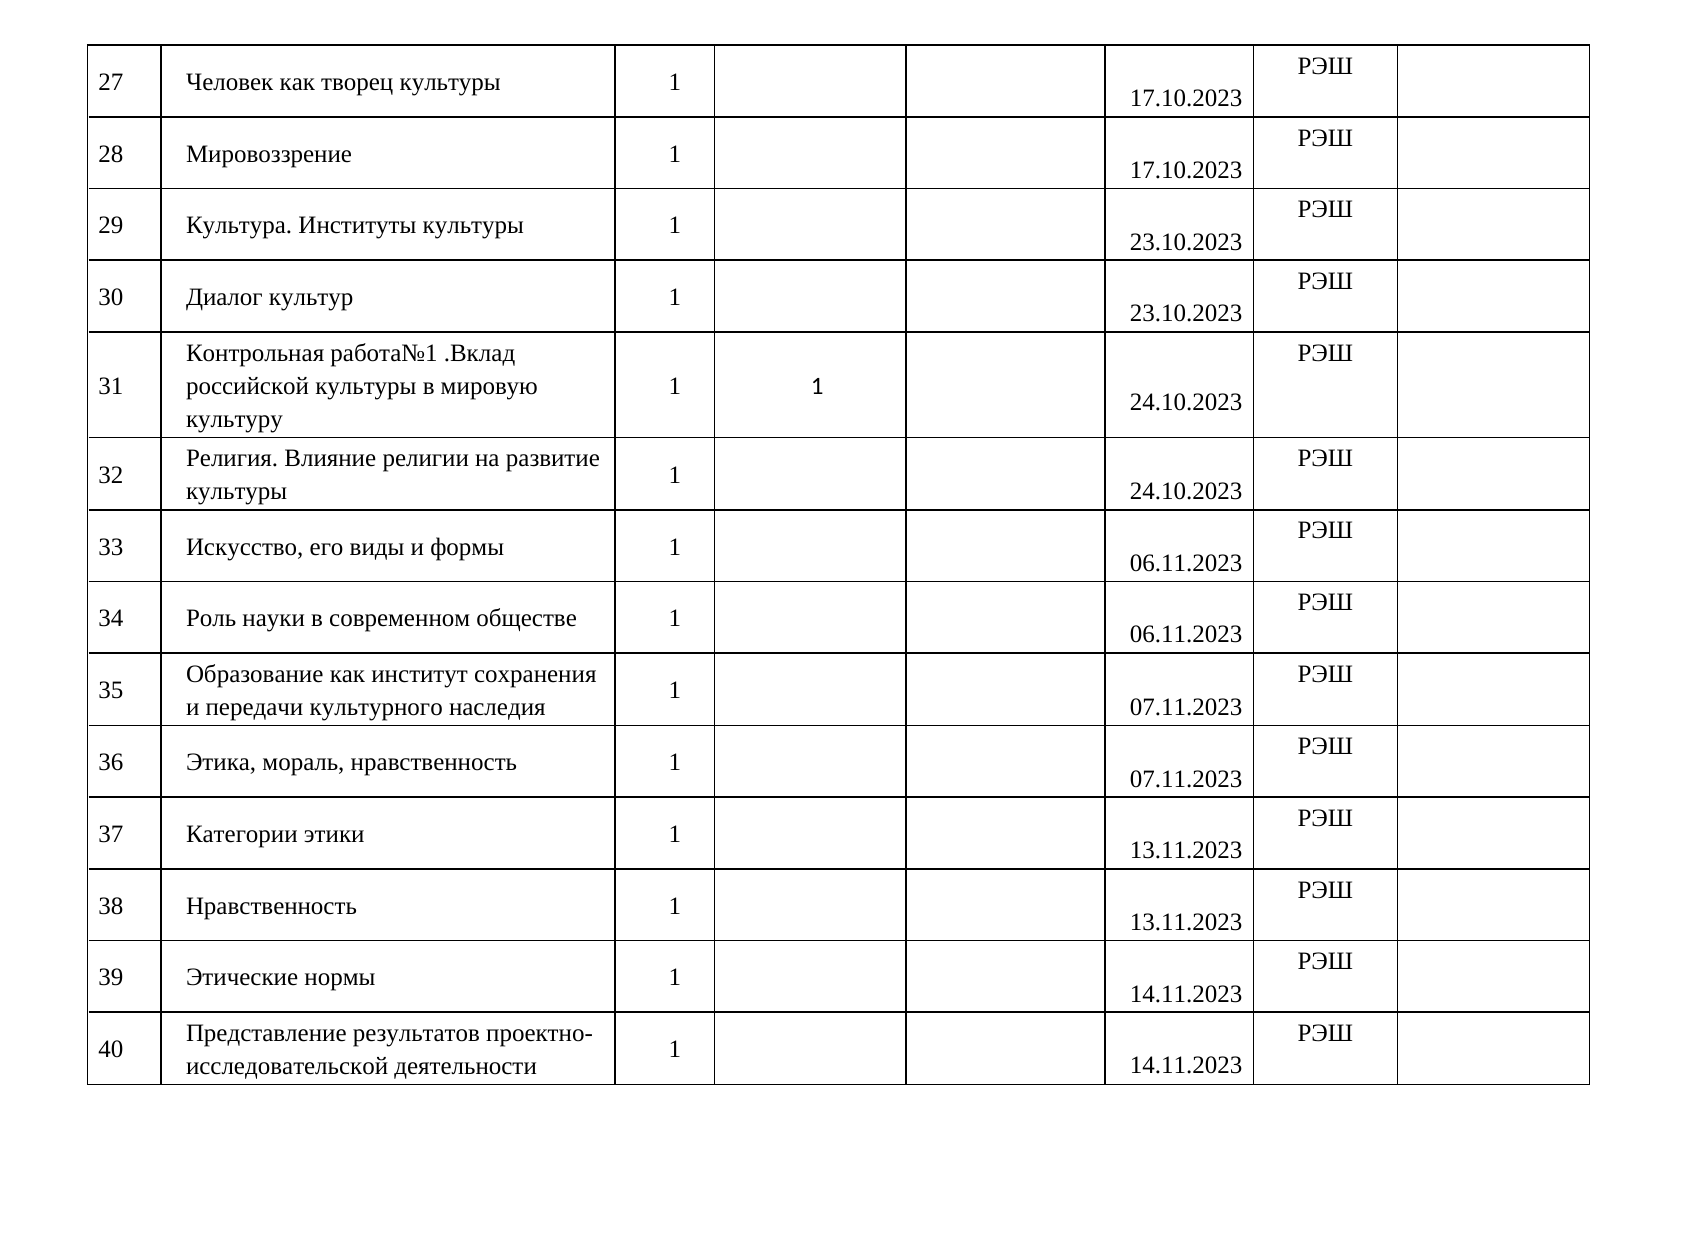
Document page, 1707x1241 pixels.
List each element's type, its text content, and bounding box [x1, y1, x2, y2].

table_cell 1 [616, 654, 714, 724]
table_cell 17.10.2023 [1106, 46, 1253, 116]
table_cell 33 [88, 510, 160, 581]
table_cell 23.10.2023 [1106, 189, 1253, 259]
table_cell РЭШ [1254, 1013, 1397, 1084]
table_cell [715, 46, 905, 116]
table_cell [1398, 941, 1589, 1011]
table_cell Искусство, его виды и формы [162, 511, 614, 581]
table_cell РЭШ [1254, 261, 1397, 331]
table_cell РЭШ [1254, 189, 1397, 259]
table_cell 06.11.2023 [1106, 582, 1253, 652]
table_cell Этика, мораль, нравственность [162, 726, 614, 796]
table_cell [1398, 189, 1589, 259]
table_cell [715, 511, 905, 581]
table_cell [1398, 438, 1589, 509]
table_cell 1 [616, 438, 714, 509]
table_cell [715, 726, 905, 796]
table_cell 13.11.2023 [1106, 798, 1253, 868]
table_cell [715, 941, 905, 1011]
table_cell Культура. Институты культуры [162, 189, 614, 259]
table_cell 1 [616, 511, 714, 581]
table_cell [907, 189, 1104, 259]
table_cell 38 [88, 869, 160, 939]
table_cell 17.10.2023 [1106, 118, 1253, 188]
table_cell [162, 1013, 614, 1084]
table_cell [907, 46, 1104, 116]
table_cell 23.10.2023 [1106, 261, 1253, 331]
table_cell Нравственность [162, 870, 614, 939]
table_cell [715, 870, 905, 939]
table_cell РЭШ [1254, 941, 1397, 1011]
table_cell [907, 438, 1104, 509]
table_cell [715, 261, 905, 331]
table_cell РЭШ [1254, 118, 1397, 188]
table_cell Образование как институт сохранения и передачи культурного наследия [162, 654, 614, 724]
table_cell Контрольная работа№1 .Вклад российской культуры в мировую культуру [162, 333, 614, 436]
table_cell [907, 798, 1104, 868]
table_cell 1 [715, 333, 905, 436]
table_cell 06.11.2023 [1106, 511, 1253, 581]
table_cell 1 [616, 582, 714, 652]
table_cell РЭШ [1254, 726, 1397, 796]
table_cell Диалог культур [162, 261, 614, 331]
table_cell Этические нормы [162, 941, 614, 1011]
table_cell [907, 333, 1104, 436]
table_cell 1 [616, 46, 714, 116]
table_cell [907, 118, 1104, 188]
table_cell [715, 118, 905, 188]
table_cell [715, 582, 905, 652]
table_cell [1398, 1013, 1589, 1084]
table_cell 07.11.2023 [1106, 654, 1253, 724]
table_cell [907, 261, 1104, 331]
table_cell [1398, 333, 1589, 436]
table_cell РЭШ [1254, 870, 1397, 939]
table_cell 13.11.2023 [1106, 870, 1253, 939]
table_cell 1 [616, 870, 714, 939]
table_cell [1398, 582, 1589, 652]
table_cell [715, 798, 905, 868]
table_cell [715, 438, 905, 509]
table_cell [1398, 511, 1589, 581]
table_cell [1398, 261, 1589, 331]
table_cell [1398, 654, 1589, 724]
table_cell Человек как творец культуры [162, 46, 614, 116]
table_cell РЭШ [1254, 333, 1397, 436]
table_cell 07.11.2023 [1106, 726, 1253, 796]
table_cell Религия. Влияние религии на развитие культуры [162, 438, 614, 509]
table_cell РЭШ [1254, 654, 1397, 724]
table_cell [1398, 46, 1589, 116]
table_cell РЭШ [1254, 46, 1397, 116]
table_cell 1 [616, 726, 714, 796]
table_cell 1 [616, 261, 714, 331]
table_cell 29 [88, 189, 160, 259]
table_cell 32 [88, 438, 160, 509]
table_cell Роль науки в современном обществе [162, 582, 614, 652]
table_cell 40 [88, 1012, 160, 1084]
table_cell РЭШ [1254, 582, 1397, 652]
table_cell 36 [88, 726, 160, 796]
table_cell РЭШ [1254, 798, 1397, 868]
table_cell [907, 654, 1104, 724]
table_cell 28 [88, 117, 160, 188]
table_cell 27 [88, 46, 160, 116]
table_cell [907, 582, 1104, 652]
table_cell РЭШ [1254, 511, 1397, 581]
table_cell [1398, 118, 1589, 188]
table_cell 24.10.2023 [1106, 438, 1253, 509]
table_cell [715, 189, 905, 259]
table_cell 1 [616, 1013, 714, 1084]
table_cell [907, 511, 1104, 581]
table_cell [1398, 798, 1589, 868]
table_cell 39 [88, 941, 160, 1011]
table_cell 14.11.2023 [1106, 1013, 1253, 1084]
table_cell 1 [616, 333, 714, 436]
table_cell [907, 941, 1104, 1011]
table_cell РЭШ [1254, 438, 1397, 509]
table_cell 37 [88, 797, 160, 868]
table_cell [1398, 726, 1589, 796]
table_cell 31 [88, 332, 160, 436]
table_cell 30 [88, 260, 160, 331]
table_cell 1 [616, 118, 714, 188]
table_cell [907, 1013, 1104, 1084]
table_cell [907, 870, 1104, 939]
table_cell [907, 726, 1104, 796]
table_cell [1398, 870, 1589, 939]
table_cell [715, 654, 905, 724]
table_cell Мировоззрение [162, 118, 614, 188]
table_cell 14.11.2023 [1106, 941, 1253, 1011]
table_cell 1 [616, 941, 714, 1011]
table_cell Категории этики [162, 798, 614, 868]
table_cell 35 [88, 653, 160, 724]
table_cell 1 [616, 189, 714, 259]
table_cell 24.10.2023 [1106, 333, 1253, 436]
table_cell [715, 1013, 905, 1084]
table_cell 1 [616, 798, 714, 868]
table_cell 34 [88, 582, 160, 652]
